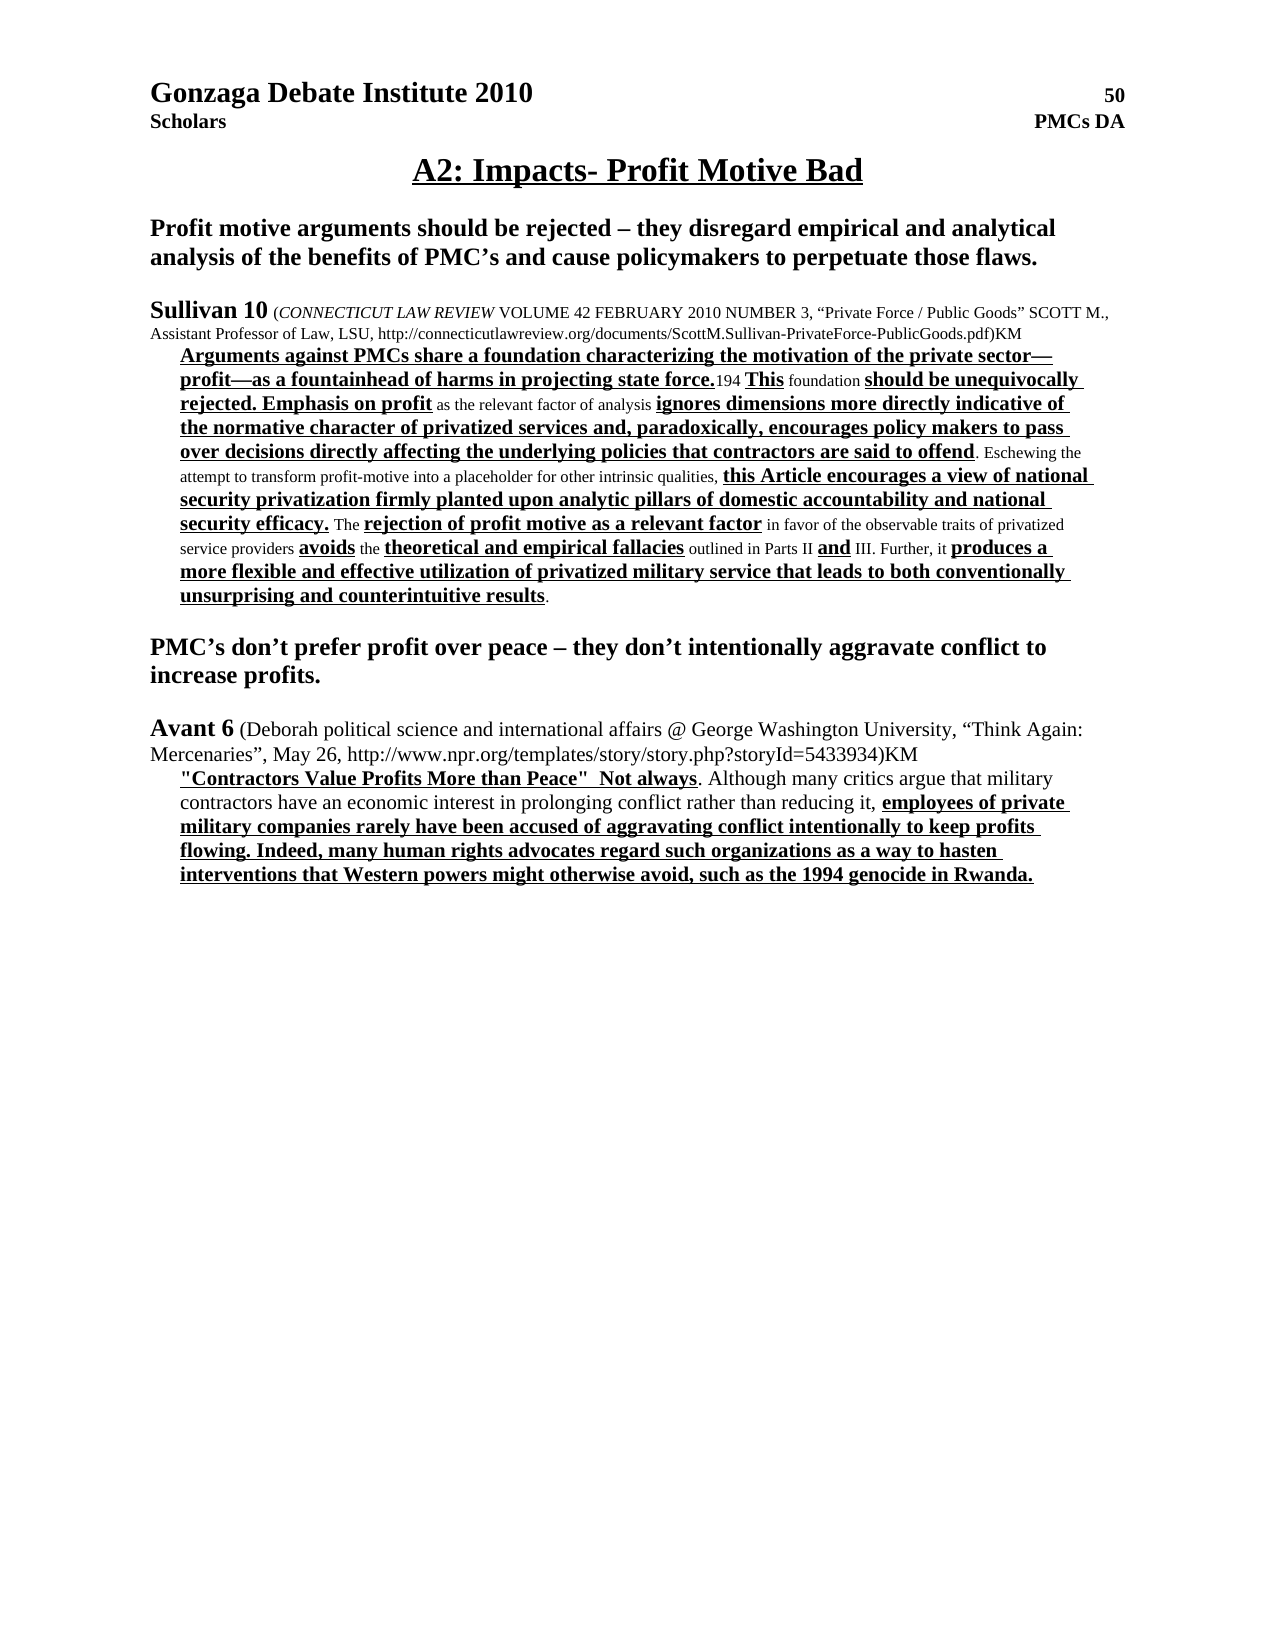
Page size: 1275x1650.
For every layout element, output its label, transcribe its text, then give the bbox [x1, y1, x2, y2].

text Profit motive arguments should be rejected – they disregard empirical and analytical analysis of the benefits of PMC’s and cause policymakers to perpetuate those flaws. [150, 213, 1125, 271]
text "Contractors Value Profits More than Peace" Not always. Although many critics argue that military contractors have an economic interest in prolonging conflict rather than reducing it, employees of private military companies rarely have been accused of aggravating conflict intentionally to keep profits flowing. Indeed, many human rights advocates regard such organizations as a way to hasten interventions that Western powers might otherwise avoid, such as the 1994 genocide in Rwanda. [180, 766, 1095, 886]
text Avant 6 (Deborah political science and international affairs @ George Washington University, “Think Again: Mercenaries”, May 26, http://www.npr.org/templates/story/story.php?storyId=5433934)KM [150, 713, 1125, 766]
text Arguments against PMCs share a foundation characterizing the motivation of the private sector—profit—as a fountainhead of harms in projecting state force.194 This foundation should be unequivocally rejected. Emphasis on profit as the relevant factor of analysis ignores dimensions more directly indicative of the normative character of privatized services and, paradoxically, encourages policy makers to pass over decisions directly affecting the underlying policies that contractors are said to offend. Eschewing the attempt to transform profit-motive into a placeholder for other intrinsic qualities, this Article encourages a view of national security privatization firmly planted upon analytic pillars of domestic accountability and national security efficacy. The rejection of profit motive as a relevant factor in favor of the observable traits of privatized service providers avoids the theoretical and empirical fallacies outlined in Parts II and III. Further, it produces a more flexible and effective utilization of privatized military service that leads to both conventionally unsurprising and counterintuitive results. [180, 343, 1095, 607]
text Sullivan 10 (CONNECTICUT LAW REVIEW VOLUME 42 FEBRUARY 2010 NUMBER 3, “Private Force / Public Goods” SCOTT M., Assistant Professor of Law, LSU, http://connecticutlawreview.org/documents/ScottM.Sullivan-PrivateForce-PublicGoods.pdf)KM [150, 295, 1125, 343]
text PMC’s don’t prefer profit over peace – they don’t intentionally aggravate conflict to increase profits. [150, 632, 1125, 689]
title A2: Impacts- Profit Motive Bad [150, 150, 1125, 188]
